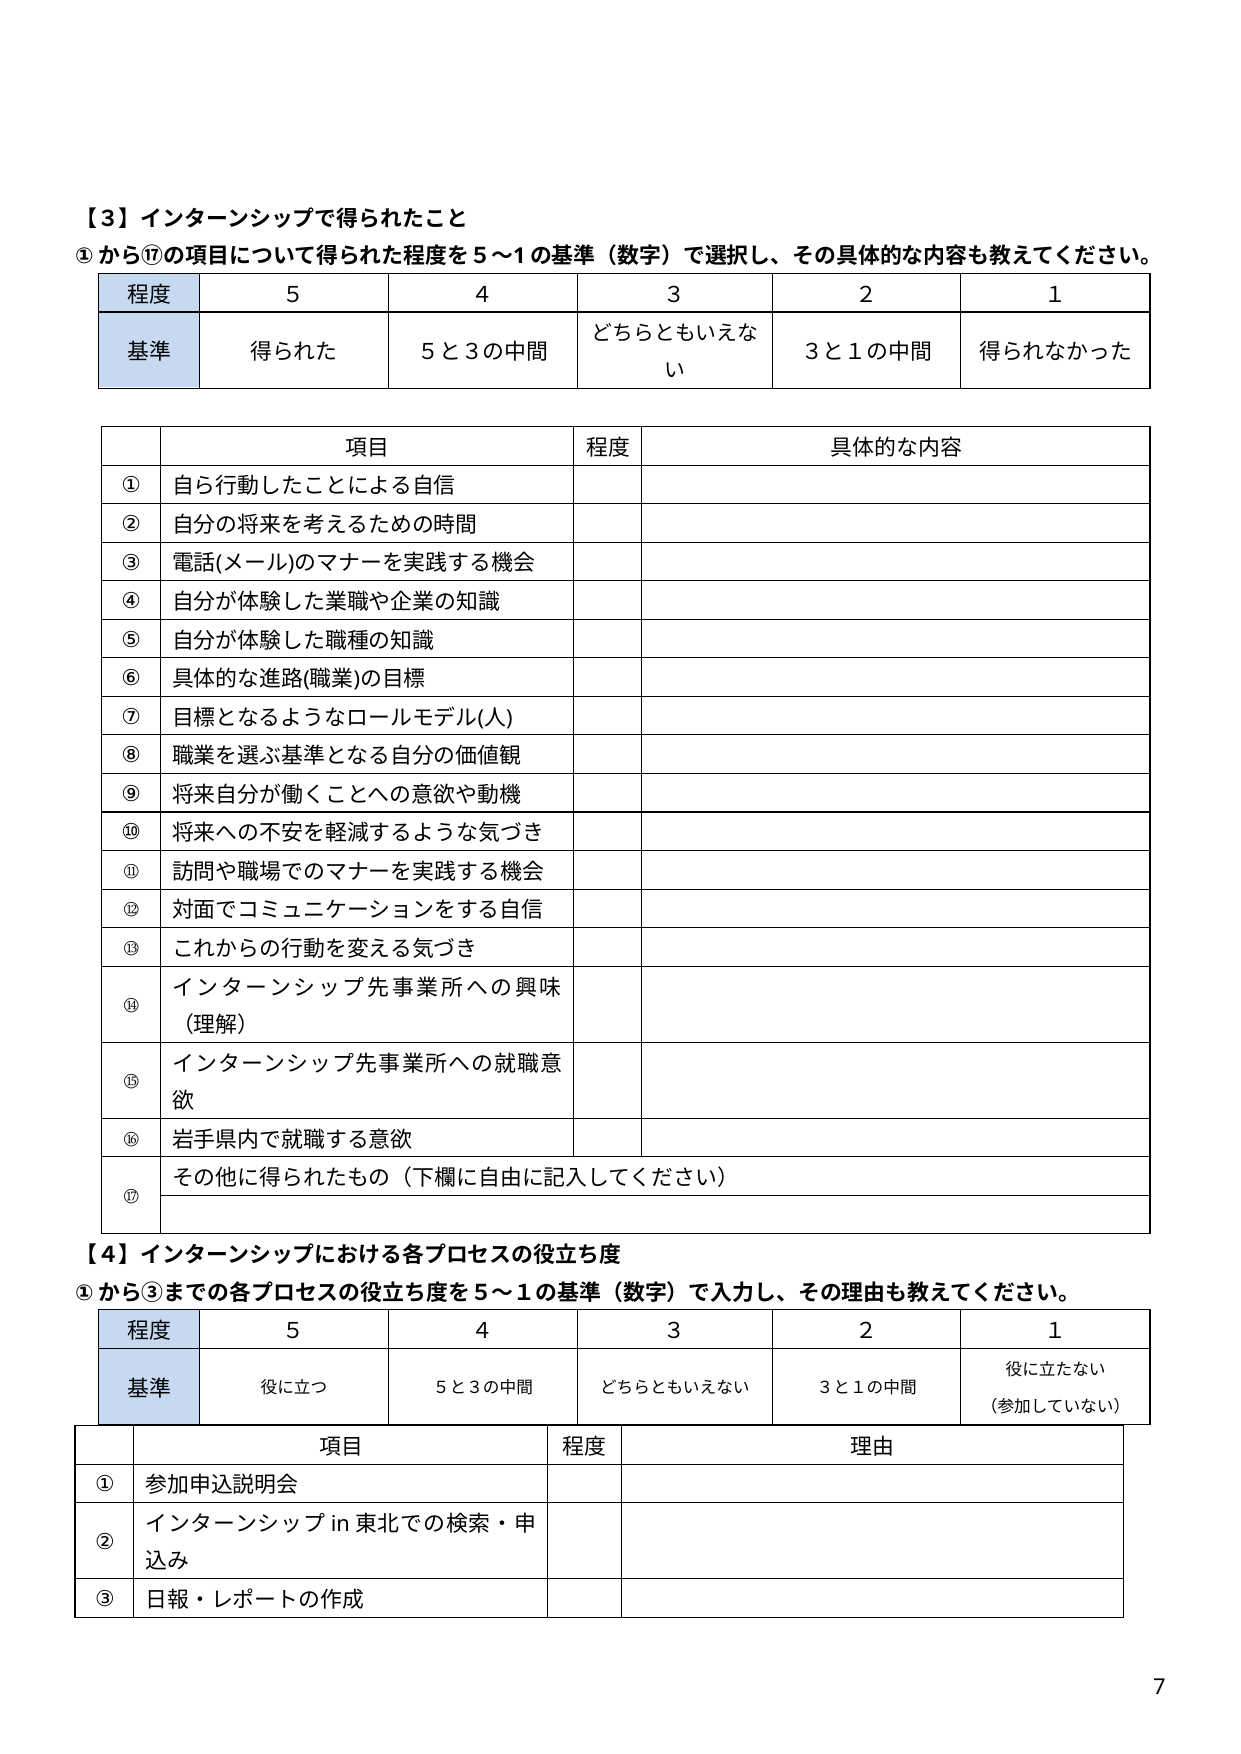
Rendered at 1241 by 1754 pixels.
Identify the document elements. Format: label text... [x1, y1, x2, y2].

table_cell ② [76, 1503, 133, 1578]
table_cell [642, 735, 1149, 773]
table_cell 訪問や職場でのマナーを実践する機会 [161, 851, 573, 888]
table_cell ⑩ [102, 813, 160, 850]
table_cell 役に立たない （参加していない） [961, 1349, 1149, 1424]
table_cell 役に立つ [200, 1349, 388, 1424]
table_cell ⑯ [102, 1119, 160, 1156]
table_header 項目 [134, 1426, 547, 1463]
table_cell ① [102, 466, 160, 503]
table_cell ② [102, 504, 160, 542]
table_header 程度 [99, 1310, 199, 1348]
table_header ４ [389, 274, 577, 311]
table_cell 自分が体験した職種の知識 [161, 620, 573, 657]
table_cell これからの行動を変える気づき [161, 928, 573, 966]
table_cell [642, 928, 1149, 966]
table_cell 将来自分が働くことへの意欲や動機 [161, 774, 573, 811]
table_cell ⑭ [102, 967, 160, 1042]
table_cell ⑪ [102, 851, 160, 888]
table_cell どちらともいえない [578, 313, 772, 387]
table_header [102, 427, 160, 464]
table_cell 将来への不安を軽減するような気づき [161, 813, 573, 850]
table_cell 岩手県内で就職する意欲 [161, 1119, 573, 1156]
table_header 具体的な内容 [642, 427, 1149, 464]
table_cell [622, 1503, 1123, 1578]
table_cell ５と３の中間 [389, 1349, 577, 1424]
table_cell 得られた [200, 313, 388, 387]
table_cell [642, 504, 1149, 542]
table_cell ⑧ [102, 735, 160, 773]
table_cell ⑬ [102, 928, 160, 966]
table_header ２ [773, 1310, 960, 1348]
table_cell 得られなかった [961, 313, 1149, 387]
text ①から⑰の項目について得られた程度を５～1の基準（数字）で選択し、その具体的な内容も教えてください。 [75, 235, 1165, 273]
table_cell [642, 543, 1149, 580]
table_cell 目標となるようなロールモデル(人) [161, 697, 573, 734]
table_header ４ [389, 1310, 577, 1348]
table_cell [574, 466, 641, 503]
table_cell [622, 1579, 1123, 1617]
table_cell ３と１の中間 [773, 313, 960, 387]
table_header ２ [773, 274, 960, 311]
table_cell 自分の将来を考えるための時間 [161, 504, 573, 542]
table_cell ⑦ [102, 697, 160, 734]
table_cell ③ [102, 543, 160, 580]
table_cell [642, 620, 1149, 657]
table_cell ① [76, 1465, 133, 1502]
table_cell ⑥ [102, 658, 160, 696]
table_cell ⑨ [102, 774, 160, 811]
table_cell インターンシップ先事業所への興味（理解） [161, 967, 573, 1042]
table_header ３ [578, 1310, 772, 1348]
table_cell インターンシップin東北での検索・申込み [134, 1503, 547, 1578]
table_cell ３と１の中間 [773, 1349, 960, 1424]
text 【３】インターンシップで得られたこと [75, 198, 1165, 235]
table_cell 日報・レポートの作成 [134, 1579, 547, 1617]
table_cell 電話(メール)のマナーを実践する機会 [161, 543, 573, 580]
table_cell [642, 658, 1149, 696]
table_cell [642, 851, 1149, 888]
table_cell 自ら行動したことによる自信 [161, 466, 573, 503]
table_cell [642, 581, 1149, 619]
table_cell ⑰ [102, 1157, 160, 1233]
table_cell [642, 466, 1149, 503]
table_header 理由 [622, 1426, 1123, 1463]
table_cell ５と３の中間 [389, 313, 577, 387]
table_cell 参加申込説明会 [134, 1465, 547, 1502]
table_header 項目 [161, 427, 573, 464]
table_cell [161, 1196, 1149, 1233]
table_cell ③ [76, 1579, 133, 1617]
table_cell [642, 774, 1149, 811]
table_cell ⑫ [102, 890, 160, 927]
table_cell [622, 1465, 1123, 1502]
table_header ５ [200, 274, 388, 311]
table_cell 自分が体験した業職や企業の知識 [161, 581, 573, 619]
table_cell 基準 [99, 313, 199, 387]
table_cell どちらともいえない [578, 1349, 772, 1424]
table_cell [642, 1043, 1149, 1118]
table_cell [642, 1119, 1149, 1156]
table_cell インターンシップ先事業所への就職意欲 [161, 1043, 573, 1118]
table_cell ⑮ [102, 1043, 160, 1118]
table_header 程度 [548, 1426, 621, 1463]
table_header １ [961, 274, 1149, 311]
table_cell [642, 813, 1149, 850]
table_cell ⑤ [102, 620, 160, 657]
table_cell 具体的な進路(職業)の目標 [161, 658, 573, 696]
table_cell その他に得られたもの（下欄に自由に記入してください） [161, 1157, 1149, 1195]
table_cell [642, 967, 1149, 1042]
table_cell [642, 890, 1149, 927]
table_header 程度 [574, 427, 641, 464]
table_cell [642, 697, 1149, 734]
table_header ５ [200, 1310, 388, 1348]
table_cell ④ [102, 581, 160, 619]
table_header [76, 1426, 133, 1463]
table_cell 基準 [99, 1349, 199, 1424]
table_header １ [961, 1310, 1149, 1348]
text 【４】インターンシップにおける各プロセスの役立ち度 [75, 1234, 1165, 1272]
table_header 程度 [99, 274, 199, 311]
table_cell 職業を選ぶ基準となる自分の価値観 [161, 735, 573, 773]
table_cell 対面でコミュニケーションをする自信 [161, 890, 573, 927]
text ①から③までの各プロセスの役立ち度を５～１の基準（数字）で入力し、その理由も教えてください。 [75, 1272, 1165, 1309]
table_header ３ [578, 274, 772, 311]
